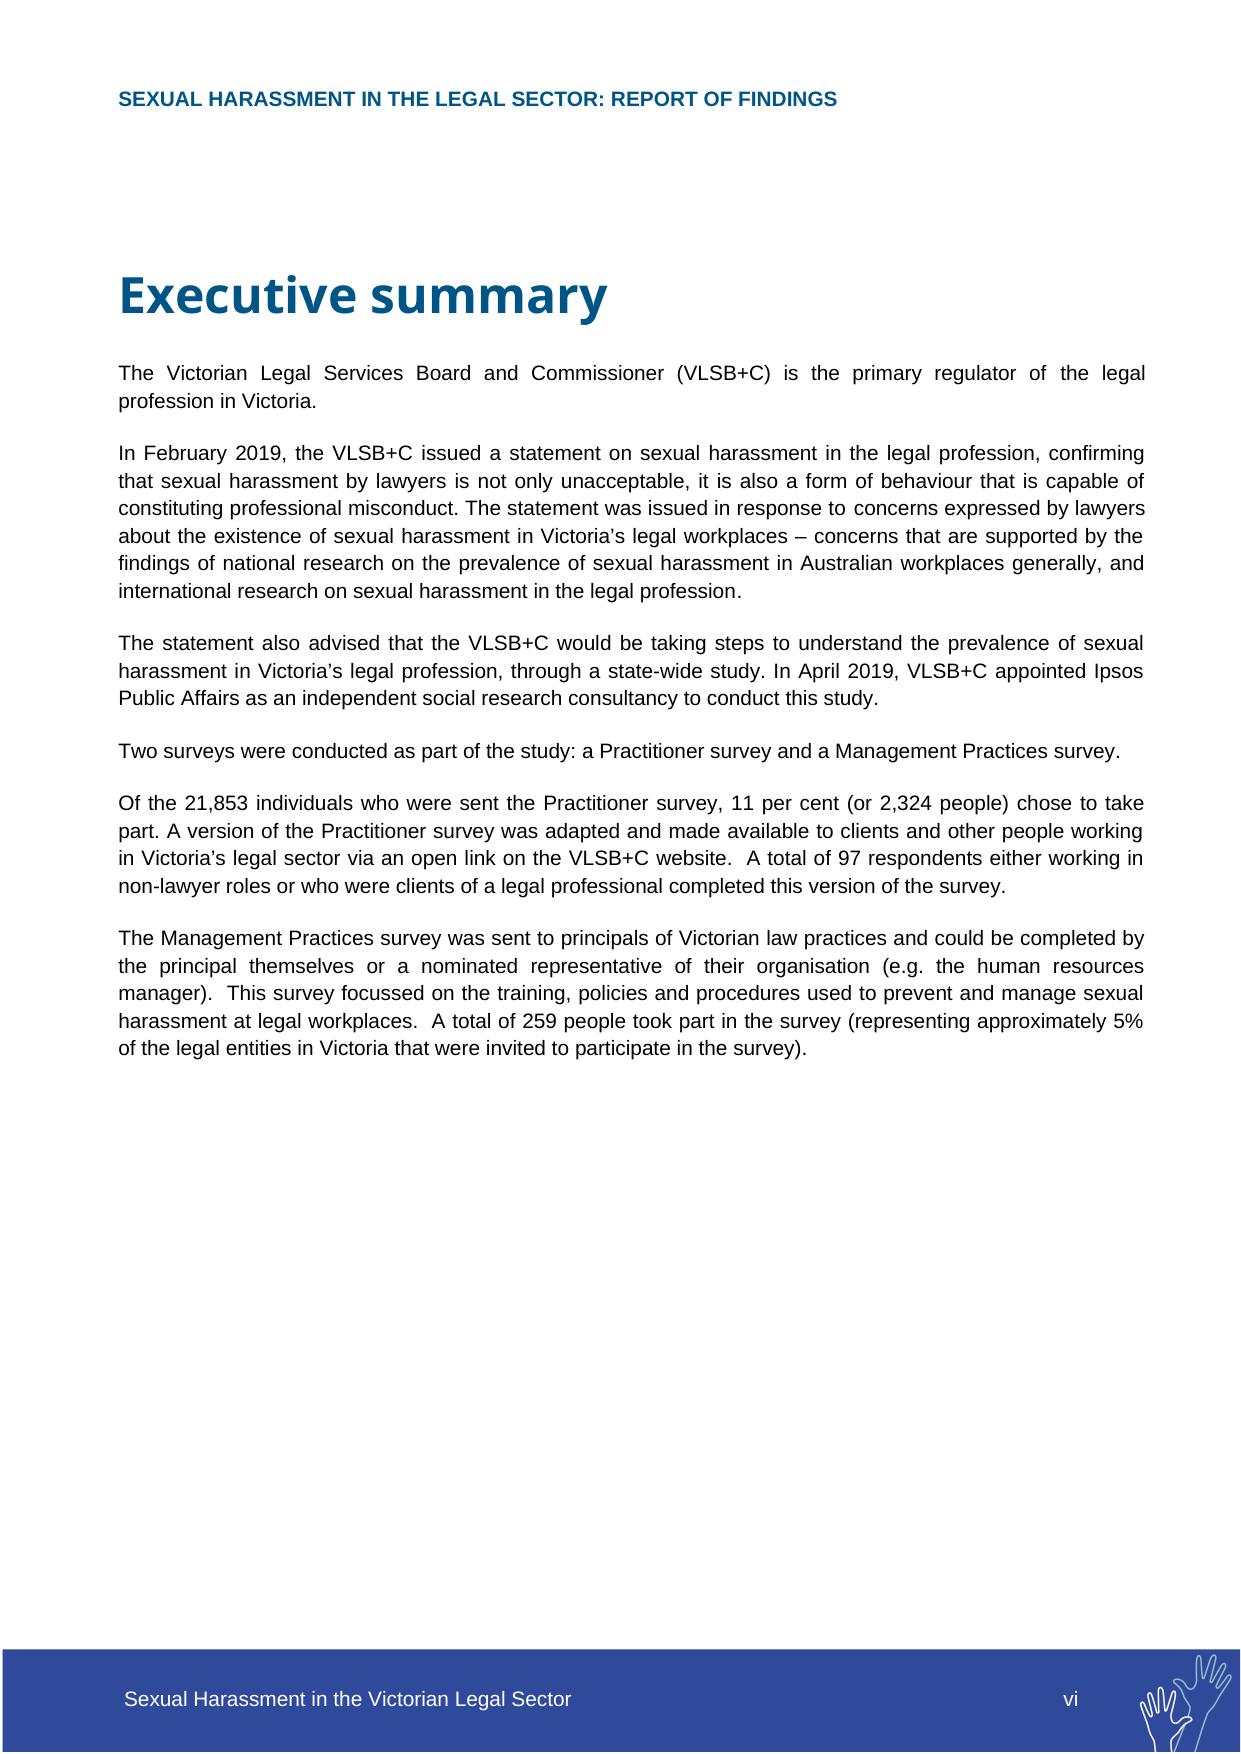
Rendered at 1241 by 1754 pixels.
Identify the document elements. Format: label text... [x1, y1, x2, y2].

picture [2, 1649, 1241, 1752]
text In February 2019, the VLSB+C issued a statement on sexual harassment in the legal profession, confirming that sexual harassment by lawyers is not only unacceptable, it is also a form of behaviour that is capable of constituting professional misconduct. The statement was issued in response to concerns expressed by lawyers about the existence of sexual harassment in Victoria’s legal workplaces – concerns that are supported by the findings of national research on the prevalence of sexual harassment in Australian workplaces generally, and international research on sexual harassment in the legal profession. [118, 548, 1146, 603]
text The statement also advised that the VLSB+C would be taking steps to understand the prevalence of sexual harassment in Victoria’s legal profession, through a state-wide study. In April 2019, VLSB+C appointed Ipsos Public Affairs as an independent social research consultancy to conduct this study. [118, 631, 1146, 710]
text The Management Practices survey was sent to principals of Victorian law practices and could be completed by the principal themselves or a nominated representative of their organisation (e.g. the human resources manager). This survey focussed on the training, policies and procedures used to prevent and manage sexual harassment at legal workplaces. A total of 259 people took part in the survey (representing approximately 5% of the legal entities in Victoria that were invited to participate in the survey). [118, 926, 1146, 1060]
text Two surveys were conducted as part of the study: a Practitioner survey and a Management Practices survey. [118, 739, 1146, 763]
text In February 2019, the VLSB+C issued a statement on sexual harassment in the legal profession, confirming that sexual harassment by lawyers is not only unacceptable, it is also a form of behaviour that is capable of constituting professional misconduct. The statement was issued in response to concerns expressed by lawyers about the existence of sexual harassment in Victoria’s legal workplaces – concerns that are supported by the findings of national research on the prevalence of sexual harassment in Australian workplaces generally, and international research on sexual harassment in the legal profession. [118, 441, 1146, 524]
text Executive summary [118, 274, 1146, 324]
text Of the 21,853 individuals who were sent the Practitioner survey, 11 per cent (or 2,324 people) chose to take part. A version of the Practitioner survey was adapted and made available to clients and other people working in Victoria’s legal sector via an open link on the VLSB+C website. A total of 97 respondents either working in non-lawyer roles or who were clients of a legal professional completed this version of the survey. [118, 791, 1146, 898]
text The Victorian Legal Services Board and Commissioner (VLSB+C) is the primary regulator of the legal profession in Victoria. [118, 361, 1146, 413]
